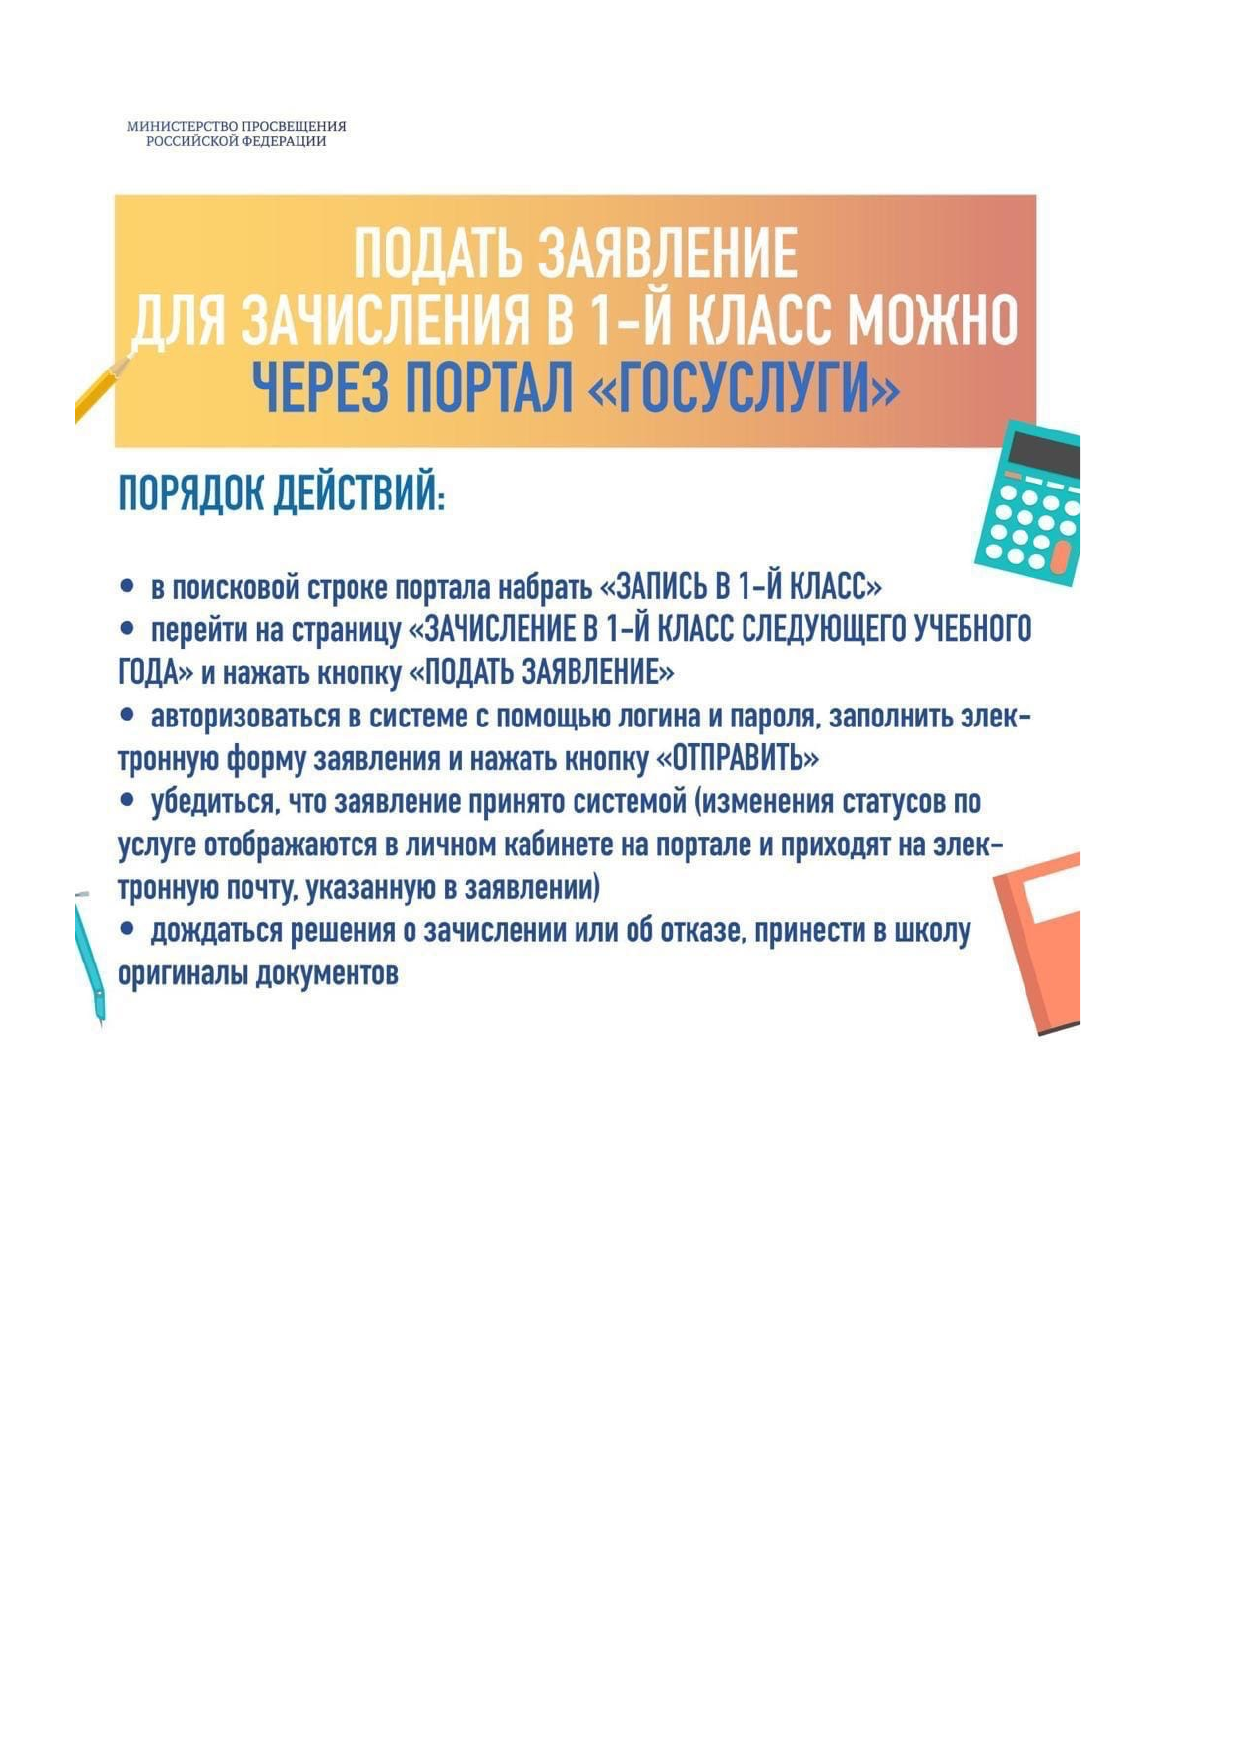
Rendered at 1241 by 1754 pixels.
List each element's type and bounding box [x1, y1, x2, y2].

picture [75, 75, 1081, 1081]
